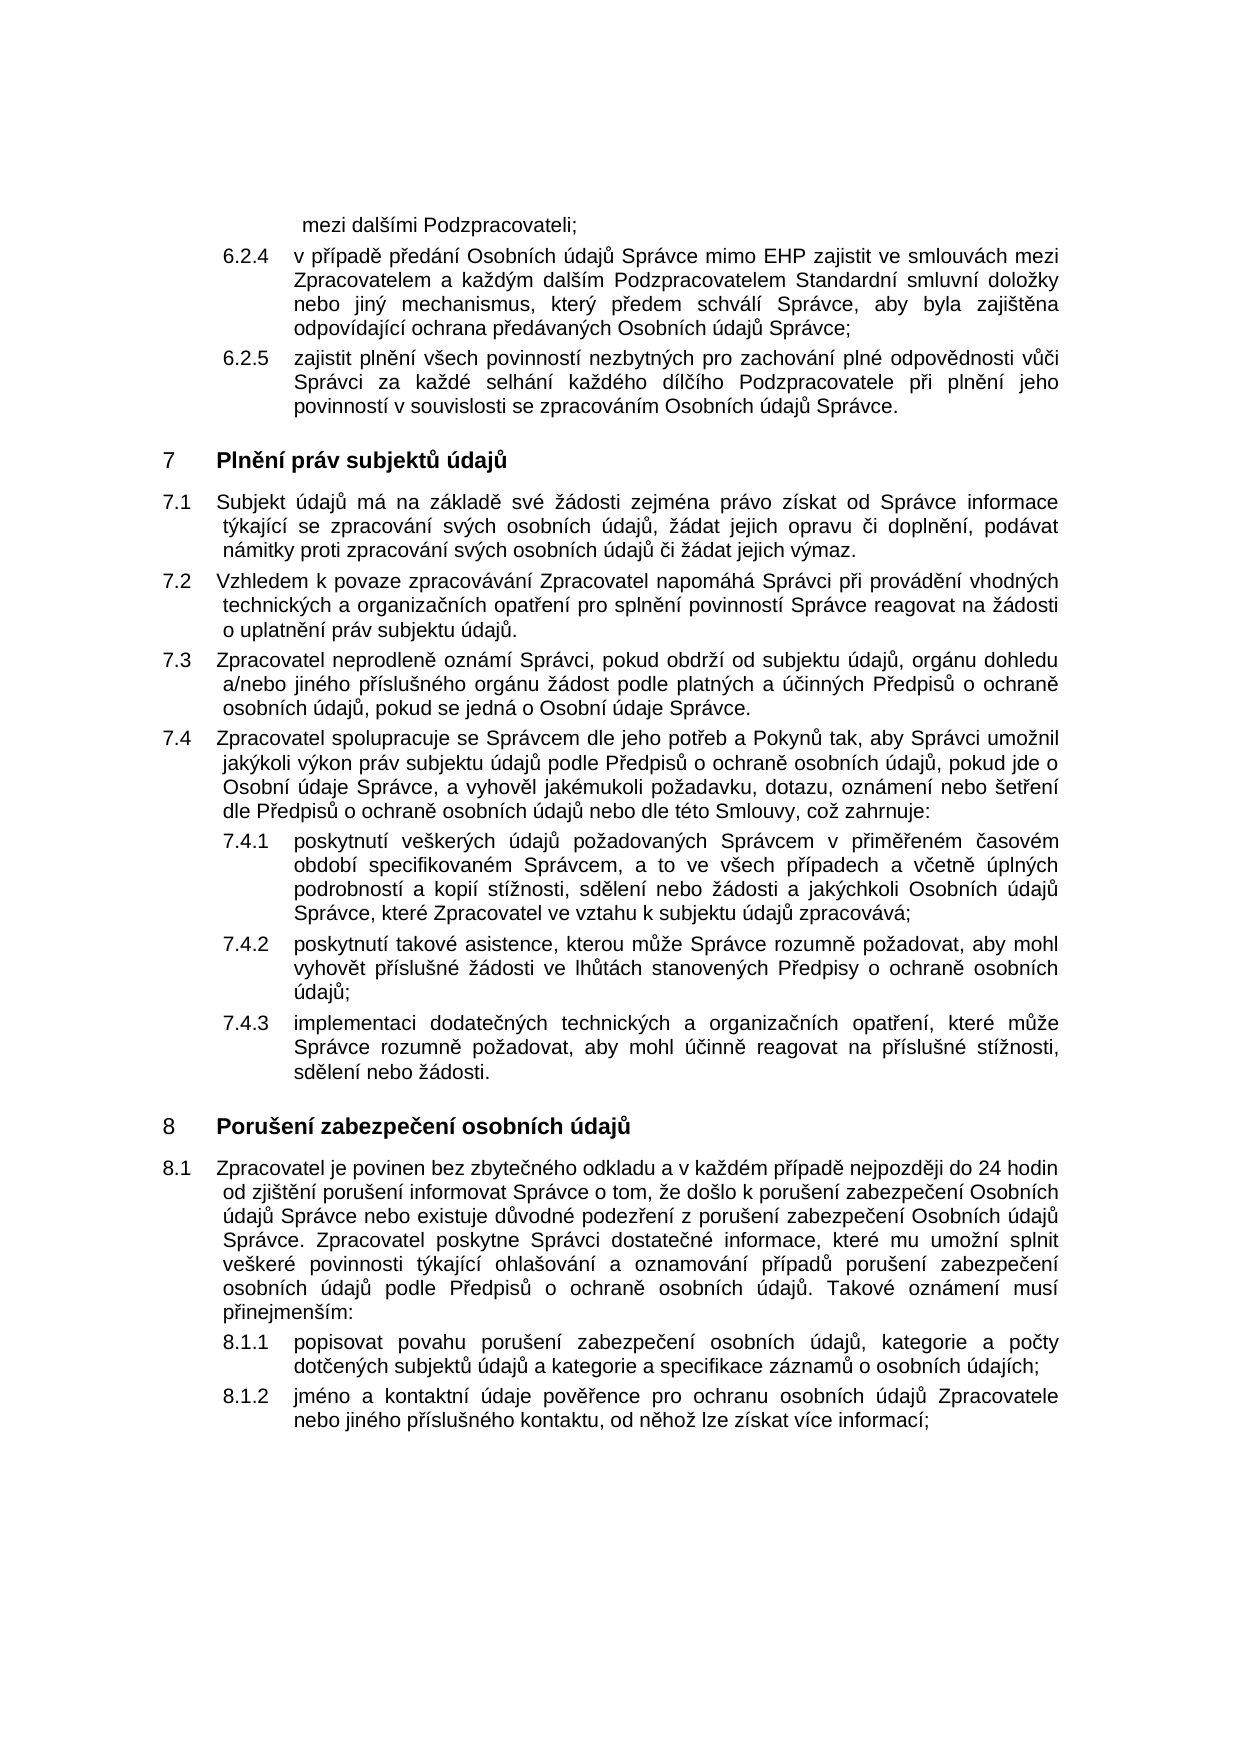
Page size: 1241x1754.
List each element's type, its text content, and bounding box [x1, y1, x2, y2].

list zajistit plnění všech povinností nezbytných pro zachování plné odpovědnosti vůči Správci za každé selhání každého dílčího Podzpracovatele při plnění jeho povinností v souvislosti se zpracováním Osobních údajů Správce. [223, 346, 1060, 418]
list Zpracovatel je povinen bez zbytečného odkladu a v každém případě nejpozději do 24 hodin od zjištění porušení informovat Správce o tom, že došlo k porušení zabezpečení Osobních údajů Správce nebo existuje důvodné podezření z porušení zabezpečení Osobních údajů Správce. Zpracovatel poskytne Správci dostatečné informace, které mu umožní splnit veškeré povinnosti týkající ohlašování a oznamování případů porušení zabezpečení osobních údajů podle Předpisů o ochraně osobních údajů. Takové oznámení musí přinejmenším: [162, 1156, 1060, 1324]
list Plnění práv subjektů údajů [162, 450, 1060, 473]
list poskytnutí takové asistence, kterou může Správce rozumně požadovat, aby mohl vyhovět příslušné žádosti ve lhůtách stanovených Předpisy o ochraně osobních údajů; [223, 932, 1060, 1004]
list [233, 214, 1060, 238]
list Subjekt údajů má na základě své žádosti zejména právo získat od Správce informace týkající se zpracování svých osobních údajů, žádat jejich opravu či doplnění, podávat námitky proti zpracování svých osobních údajů či žádat jejich výmaz. [162, 490, 1060, 563]
list Zpracovatel spolupracuje se Správcem dle jeho potřeb a Pokynů tak, aby Správci umožnil jakýkoli výkon práv subjektu údajů podle Předpisů o ochraně osobních údajů, pokud jde o Osobní údaje Správce, a vyhověl jakémukoli požadavku, dotazu, oznámení nebo šetření dle Předpisů o ochraně osobních údajů nebo dle této Smlouvy, což zahrnuje: [162, 726, 1060, 823]
list v případě předání Osobních údajů Správce mimo EHP zajistit ve smlouvách mezi Zpracovatelem a každým dalším Podzpracovatelem Standardní smluvní doložky nebo jiný mechanismus, který předem schválí Správce, aby byla zajištěna odpovídající ochrana předávaných Osobních údajů Správce; [223, 244, 1060, 340]
list Vzhledem k povaze zpracovávání Zpracovatel napomáhá Správci při provádění vhodných technických a organizačních opatření pro splnění povinností Správce reagovat na žádosti o uplatnění práv subjektu údajů. [162, 569, 1060, 642]
list implementaci dodatečných technických a organizačních opatření, které může Správce rozumně požadovat, aby mohl účinně reagovat na příslušné stížnosti, sdělení nebo žádosti. [223, 1011, 1060, 1084]
list Zpracovatel neprodleně oznámí Správci, pokud obdrží od subjektu údajů, orgánu dohledu a/nebo jiného příslušného orgánu žádost podle platných a účinných Předpisů o ochraně osobních údajů, pokud se jedná o Osobní údaje Správce. [162, 648, 1060, 720]
list jméno a kontaktní údaje pověřence pro ochranu osobních údajů Zpracovatele nebo jiného příslušného kontaktu, od něhož lze získat více informací; [223, 1384, 1060, 1432]
list poskytnutí veškerých údajů požadovaných Správcem v přiměřeném časovém období specifikovaném Správcem, a to ve všech případech a včetně úplných podrobností a kopií stížnosti, sdělení nebo žádosti a jakýchkoli Osobních údajů Správce, které Zpracovatel ve vztahu k subjektu údajů zpracovává; [223, 830, 1060, 926]
list popisovat povahu porušení zabezpečení osobních údajů, kategorie a počty dotčených subjektů údajů a kategorie a specifikace záznamů o osobních údajích; [223, 1330, 1060, 1378]
list Porušení zabezpečení osobních údajů [162, 1116, 1060, 1139]
